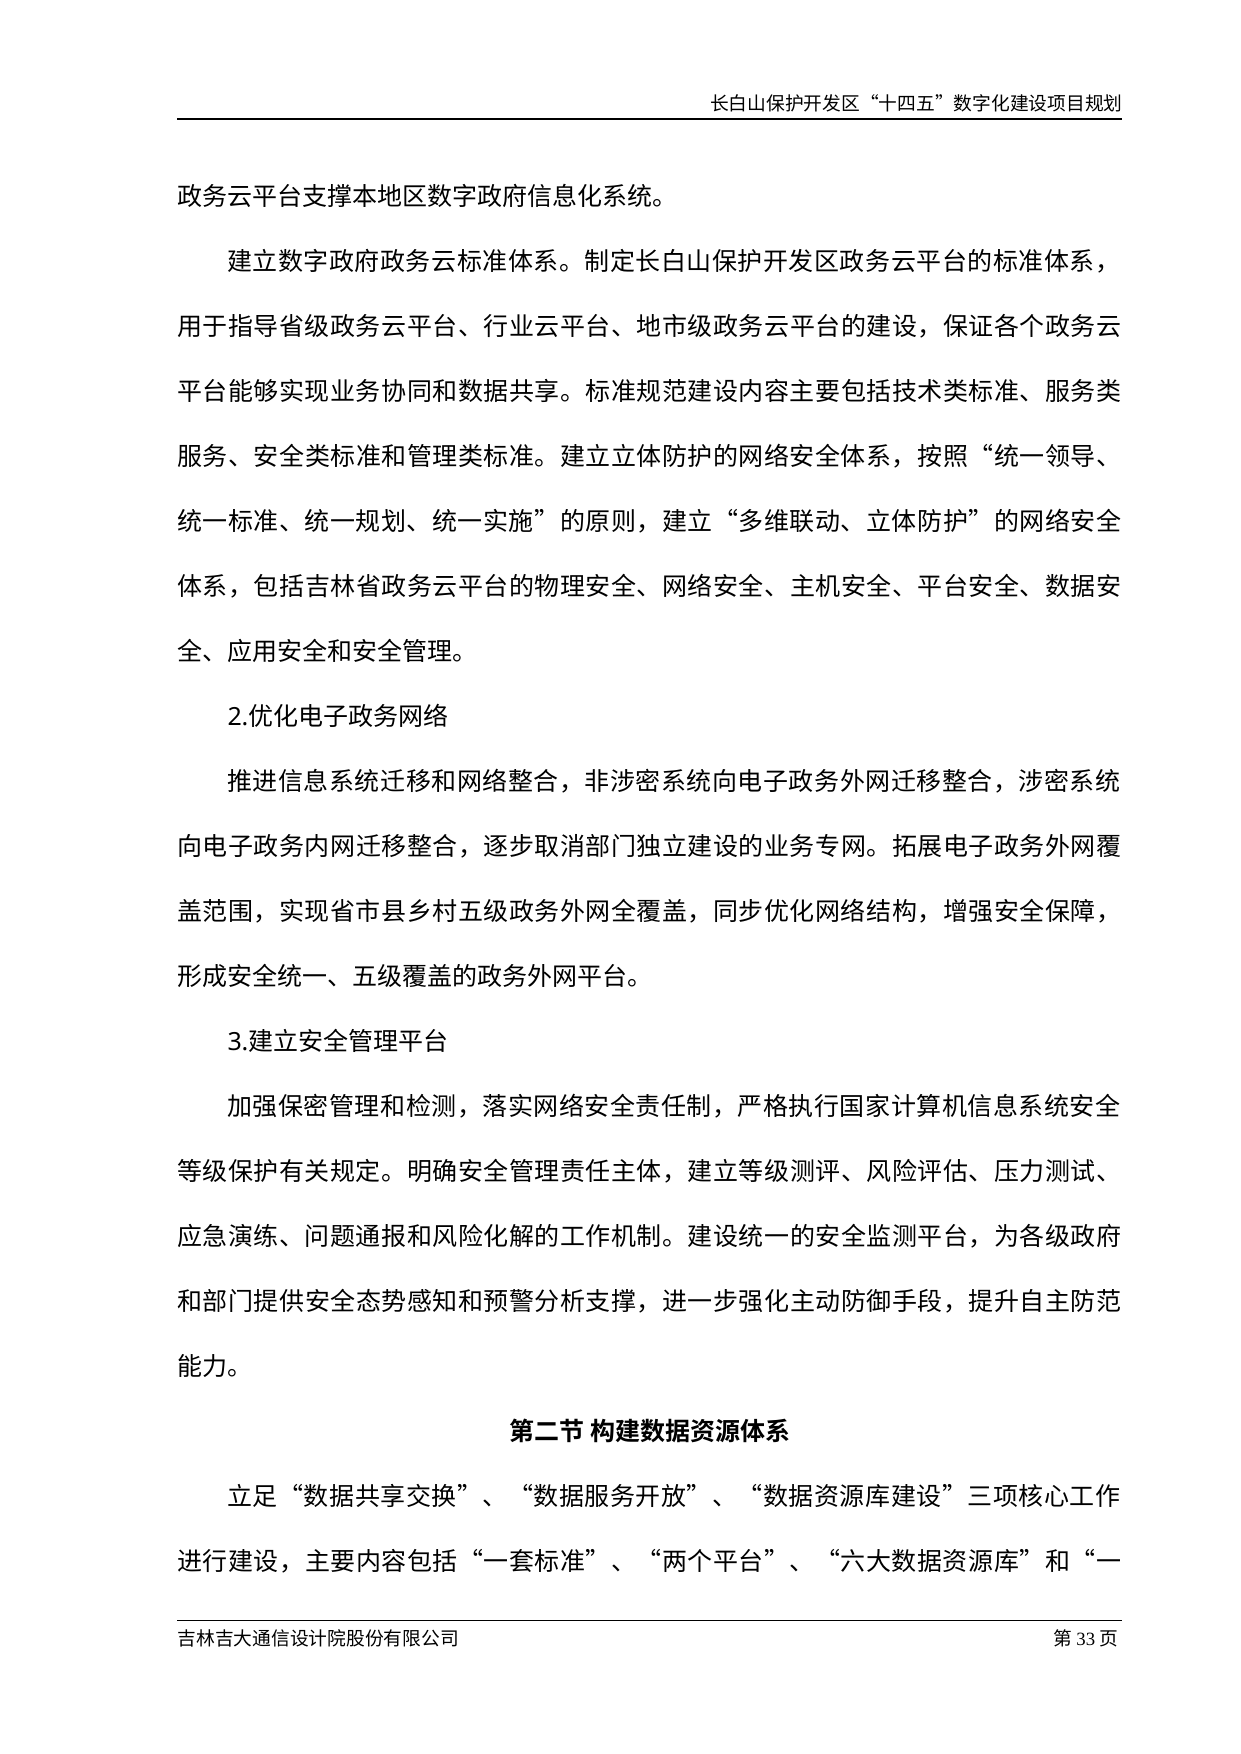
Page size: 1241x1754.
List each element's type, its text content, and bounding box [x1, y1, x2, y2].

text 3.建立安全管理平台 [177, 1007, 1122, 1072]
text 建立数字政府政务云标准体系。制定长白山保护开发区政务云平台的标准体系，用于指导省级政务云平台、行业云平台、地市级政务云平台的建设，保证各个政务云平台能够实现业务协同和数据共享。标准规范建设内容主要包括技术类标准、服务类服务、安全类标准和管理类标准。建立立体防护的网络安全体系，按照“统一领导、统一标准、统一规划、统一实施”的原则，建立“多维联动、立体防护”的网络安全体系，包括吉林省政务云平台的物理安全、网络安全、主机安全、平台安全、数据安全、应用安全和安全管理。 [177, 227, 1122, 682]
text 第二节 构建数据资源体系 [177, 1397, 1122, 1462]
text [177, 162, 1122, 227]
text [177, 1462, 1122, 1592]
text 推进信息系统迁移和网络整合，非涉密系统向电子政务外网迁移整合，涉密系统向电子政务内网迁移整合，逐步取消部门独立建设的业务专网。拓展电子政务外网覆盖范围，实现省市县乡村五级政务外网全覆盖，同步优化网络结构，增强安全保障，形成安全统一、五级覆盖的政务外网平台。 [177, 747, 1122, 1007]
text 加强保密管理和检测，落实网络安全责任制，严格执行国家计算机信息系统安全等级保护有关规定。明确安全管理责任主体，建立等级测评、风险评估、压力测试、应急演练、问题通报和风险化解的工作机制。建设统一的安全监测平台，为各级政府和部门提供安全态势感知和预警分析支撑，进一步强化主动防御手段，提升自主防范能力。 [177, 1072, 1122, 1397]
text 2.优化电子政务网络 [177, 682, 1122, 747]
